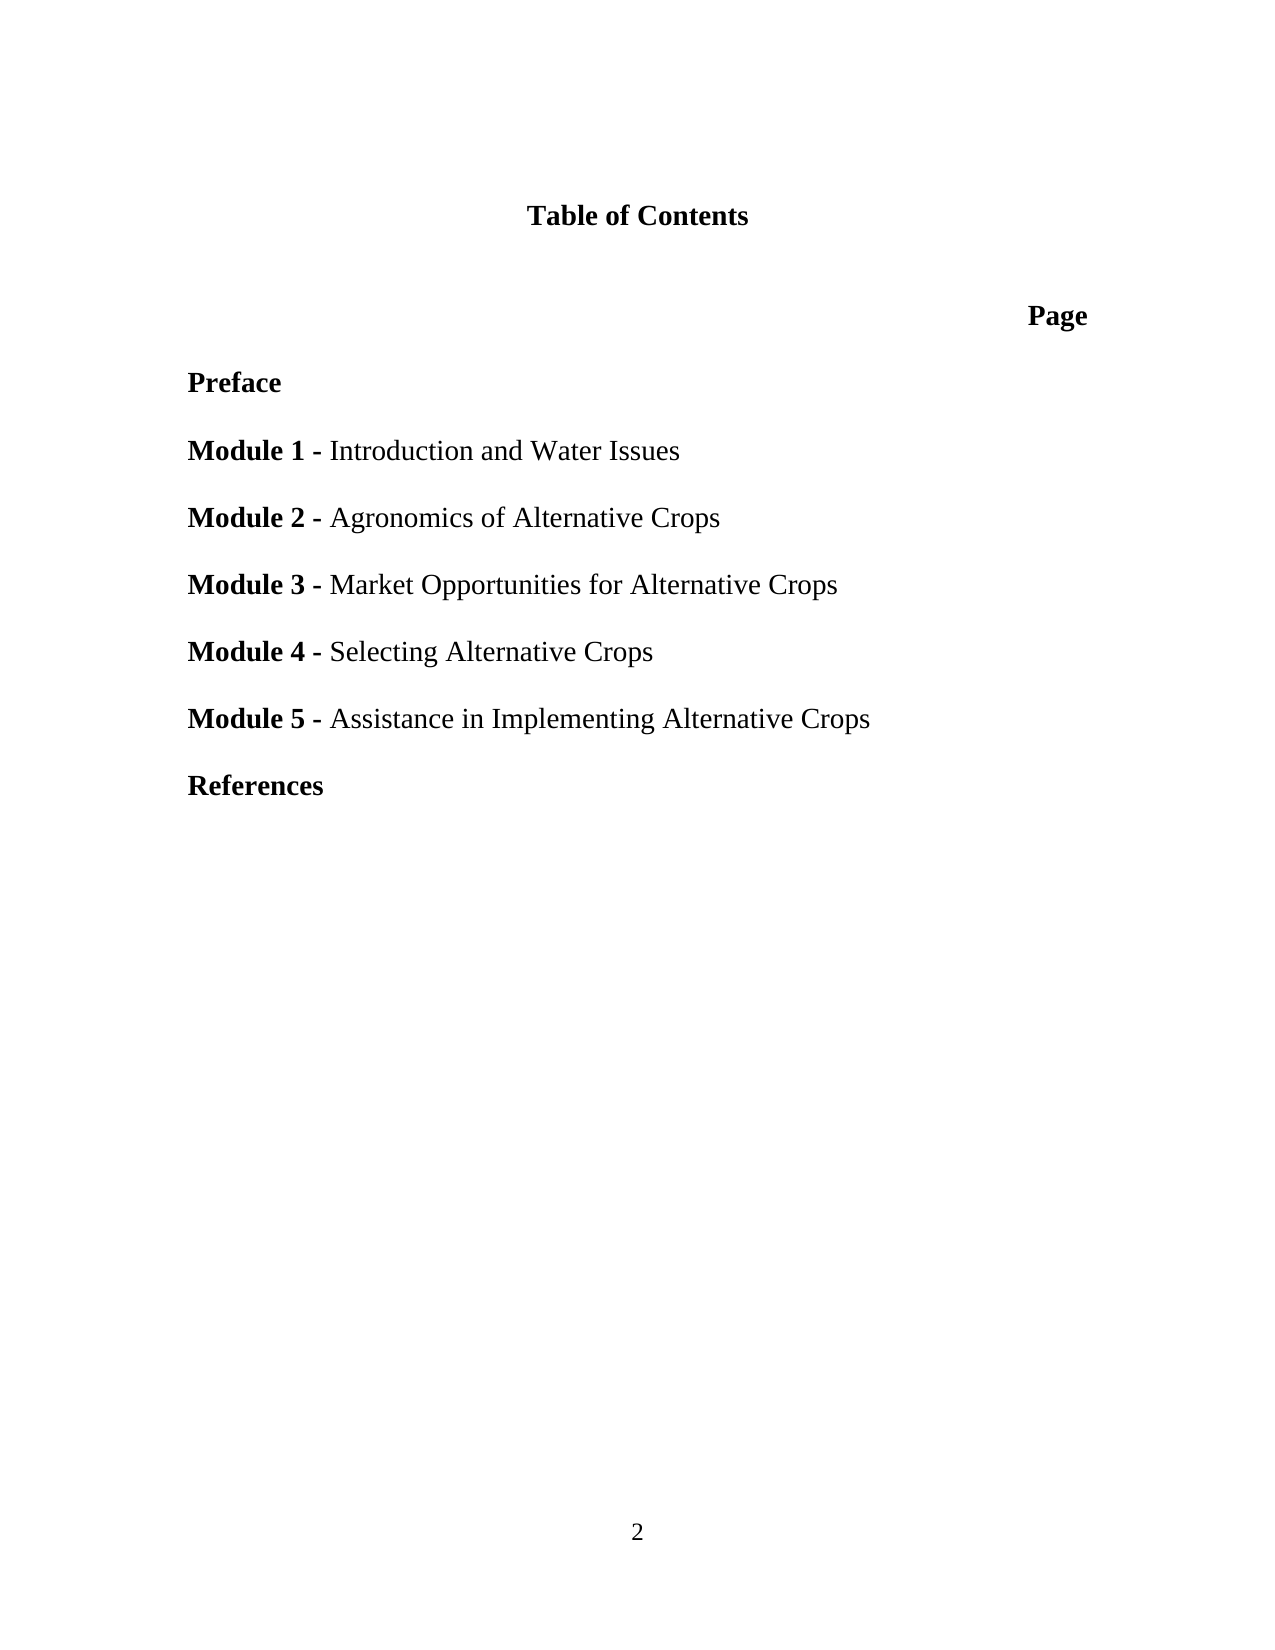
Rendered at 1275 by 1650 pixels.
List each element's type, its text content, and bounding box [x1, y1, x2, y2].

text Preface [187, 366, 1087, 399]
text Module 3 - Market Opportunities for Alternative Crops [187, 567, 1087, 600]
text References [187, 768, 1087, 802]
text Module 1 - Introduction and Water Issues [187, 433, 1087, 466]
text Module 2 - Agronomics of Alternative Crops [187, 500, 1087, 533]
text Module 4 - Selecting Alternative Crops [187, 634, 1087, 667]
text Table of Contents [187, 198, 1087, 231]
text Page [187, 298, 1087, 332]
text Module 5 - Assistance in Implementing Alternative Crops [187, 701, 1087, 734]
